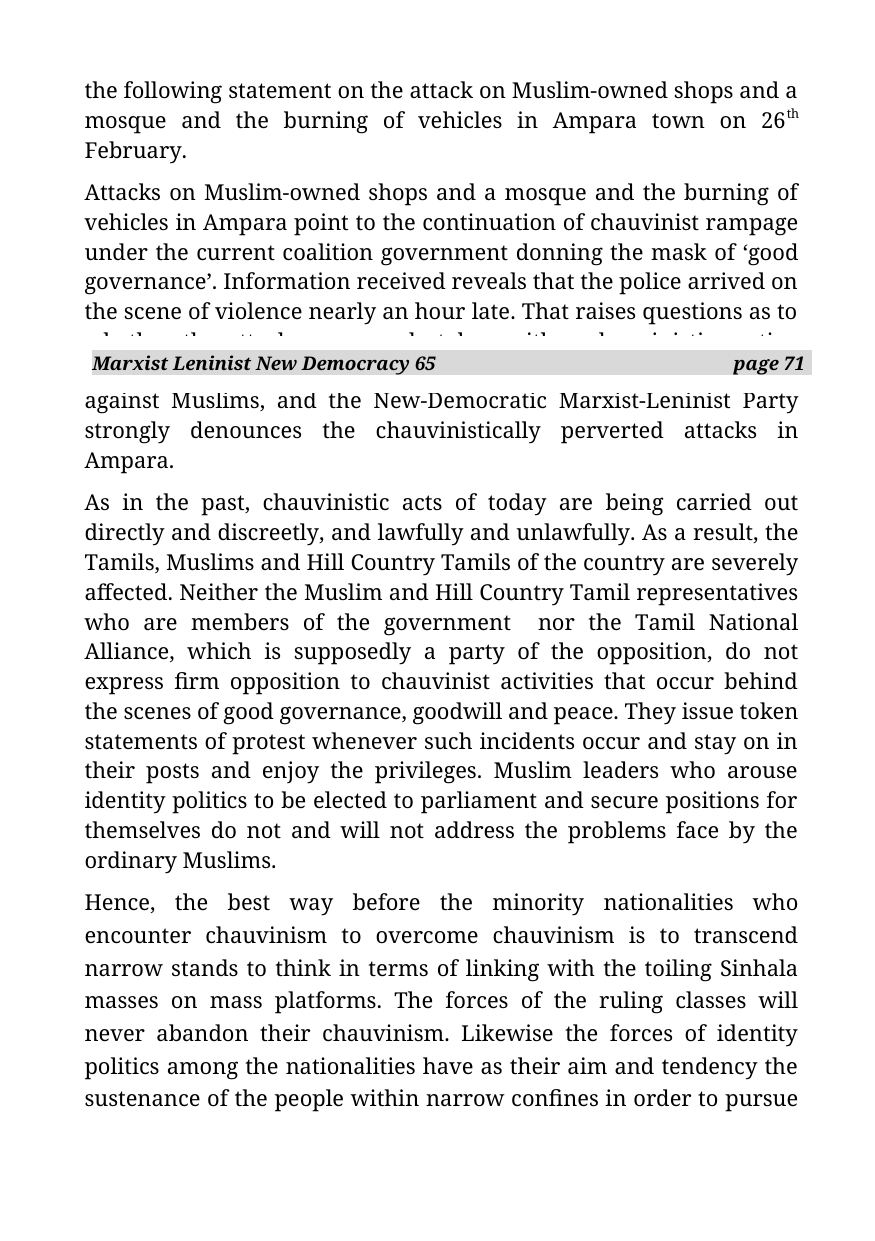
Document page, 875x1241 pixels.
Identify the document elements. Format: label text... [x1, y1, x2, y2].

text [84, 887, 799, 1113]
text Attacks on Muslim-owned shops and a mosque and the burning of vehicles in Ampara point to the continuation of chauvinist rampage under the current coalition government donning the mask of ‘good governance’. Information received reveals that the police arrived on the scene of violence nearly an hour late. That raises questions as to whether the attacks were undertaken with a chauvinistic motive with police connivance. The incident is one in a series of attacks against Muslims, and the New-Democratic Marxist-Leninist Party strongly denounces the chauvinistically perverted attacks in Ampara. [84, 393, 799, 475]
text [84, 75, 799, 164]
text As in the past, chauvinistic acts of today are being carried out directly and discreetly, and lawfully and unlawfully. As a result, the Tamils, Muslims and Hill Country Tamils of the country are severely affected. Neither the Muslim and Hill Country Tamil representatives who are members of the government nor the Tamil National Alliance, which is supposedly a party of the opposition, do not express firm opposition to chauvinist activities that occur behind the scenes of good governance, goodwill and peace. They issue token statements of protest whenever such incidents occur and stay on in their posts and enjoy the privileges. Muslim leaders who arouse identity politics to be elected to parliament and secure positions for themselves do not and will not address the problems face by the ordinary Muslims. [84, 487, 799, 874]
text Attacks on Muslim-owned shops and a mosque and the burning of vehicles in Ampara point to the continuation of chauvinist rampage under the current coalition government donning the mask of ‘good governance’. Information received reveals that the police arrived on the scene of violence nearly an hour late. That raises questions as to whether the attacks were undertaken with a chauvinistic motive with police connivance. The incident is one in a series of attacks against Muslims, and the New-Democratic Marxist-Leninist Party strongly denounces the chauvinistically perverted attacks in Ampara. [84, 177, 799, 336]
